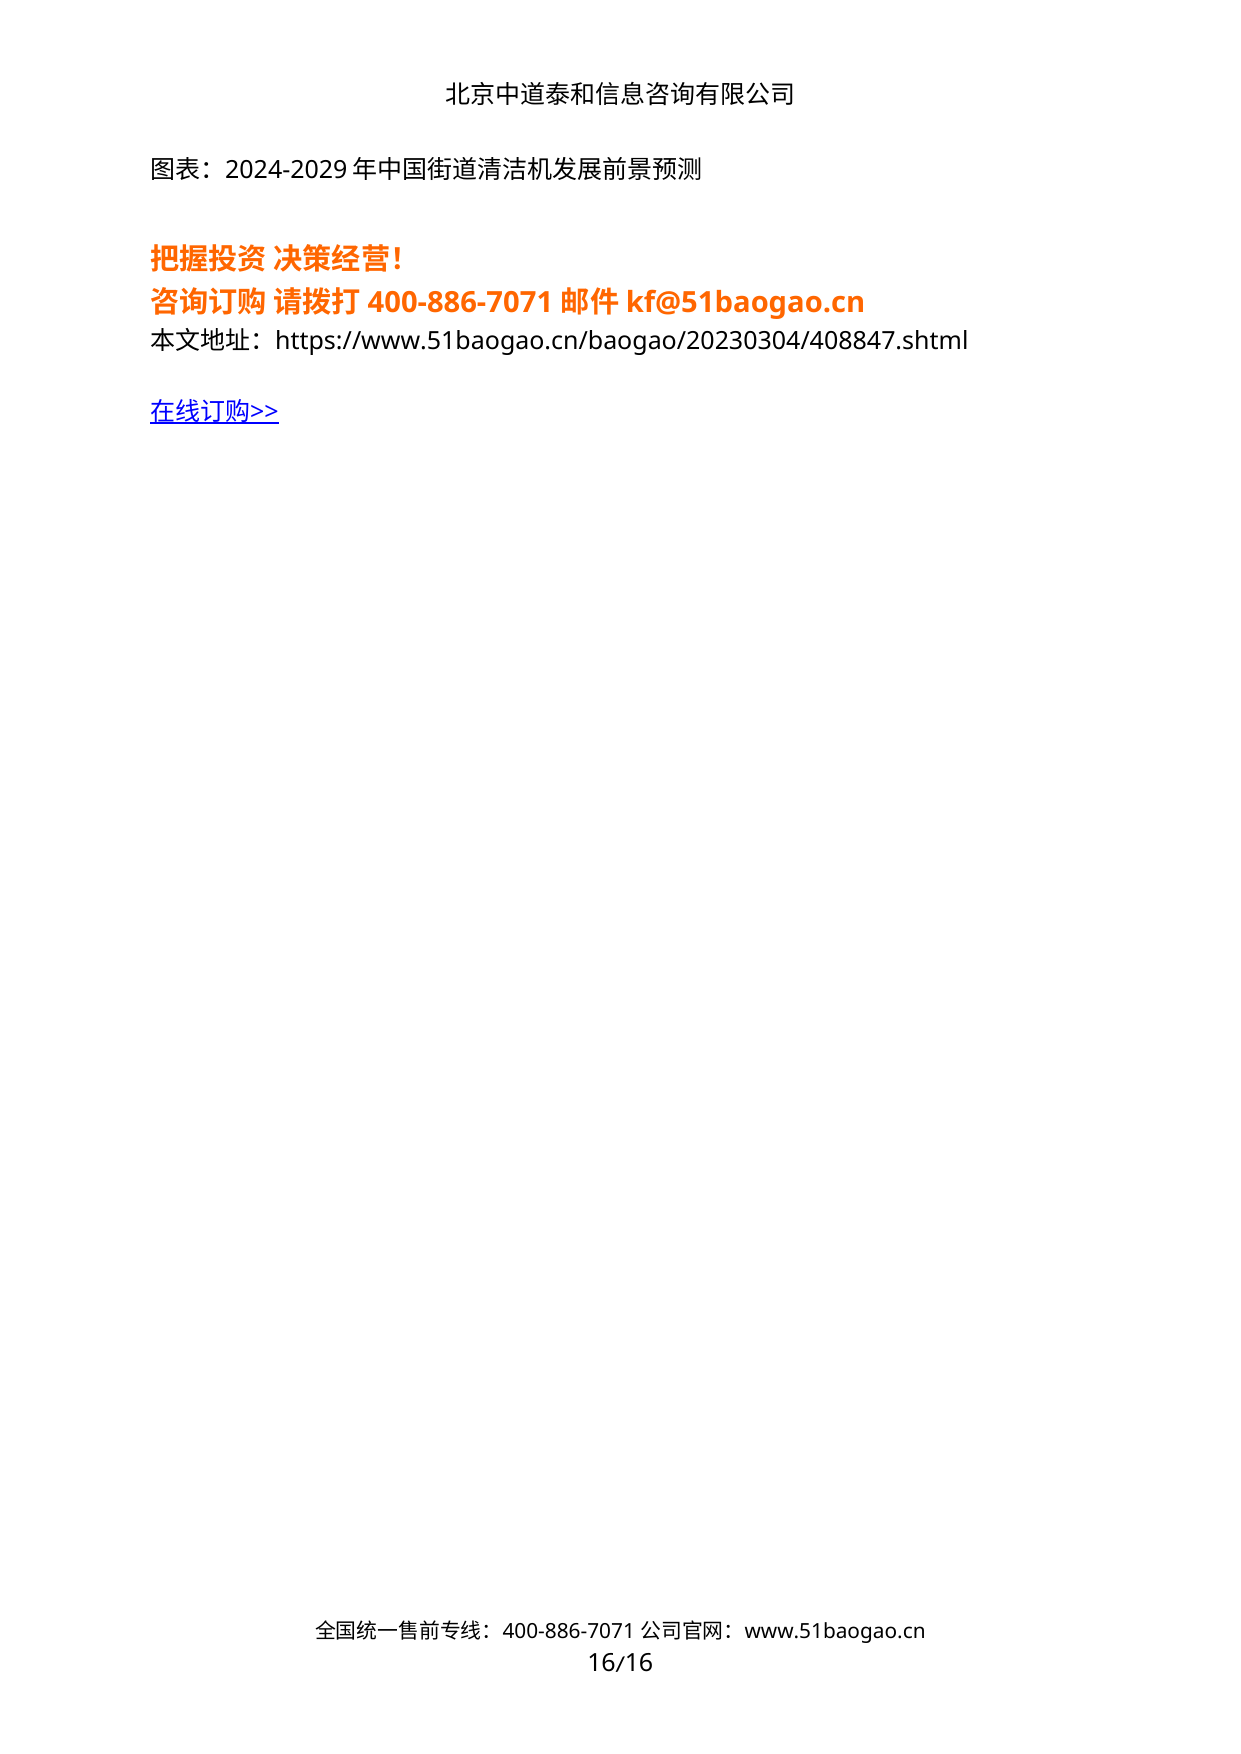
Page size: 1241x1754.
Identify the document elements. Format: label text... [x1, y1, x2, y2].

text 把握投资 决策经营！咨询订购 请拨打 400-886-7071 邮件 kf@51baogao.cn本文地址：https://www.51baogao.cn/baogao/20230304/408847.shtml [150, 202, 1090, 357]
text 图表：2024-2029年中国街道清洁机发展前景预测 [150, 150, 1090, 186]
text 在线订购>> [150, 357, 1090, 427]
